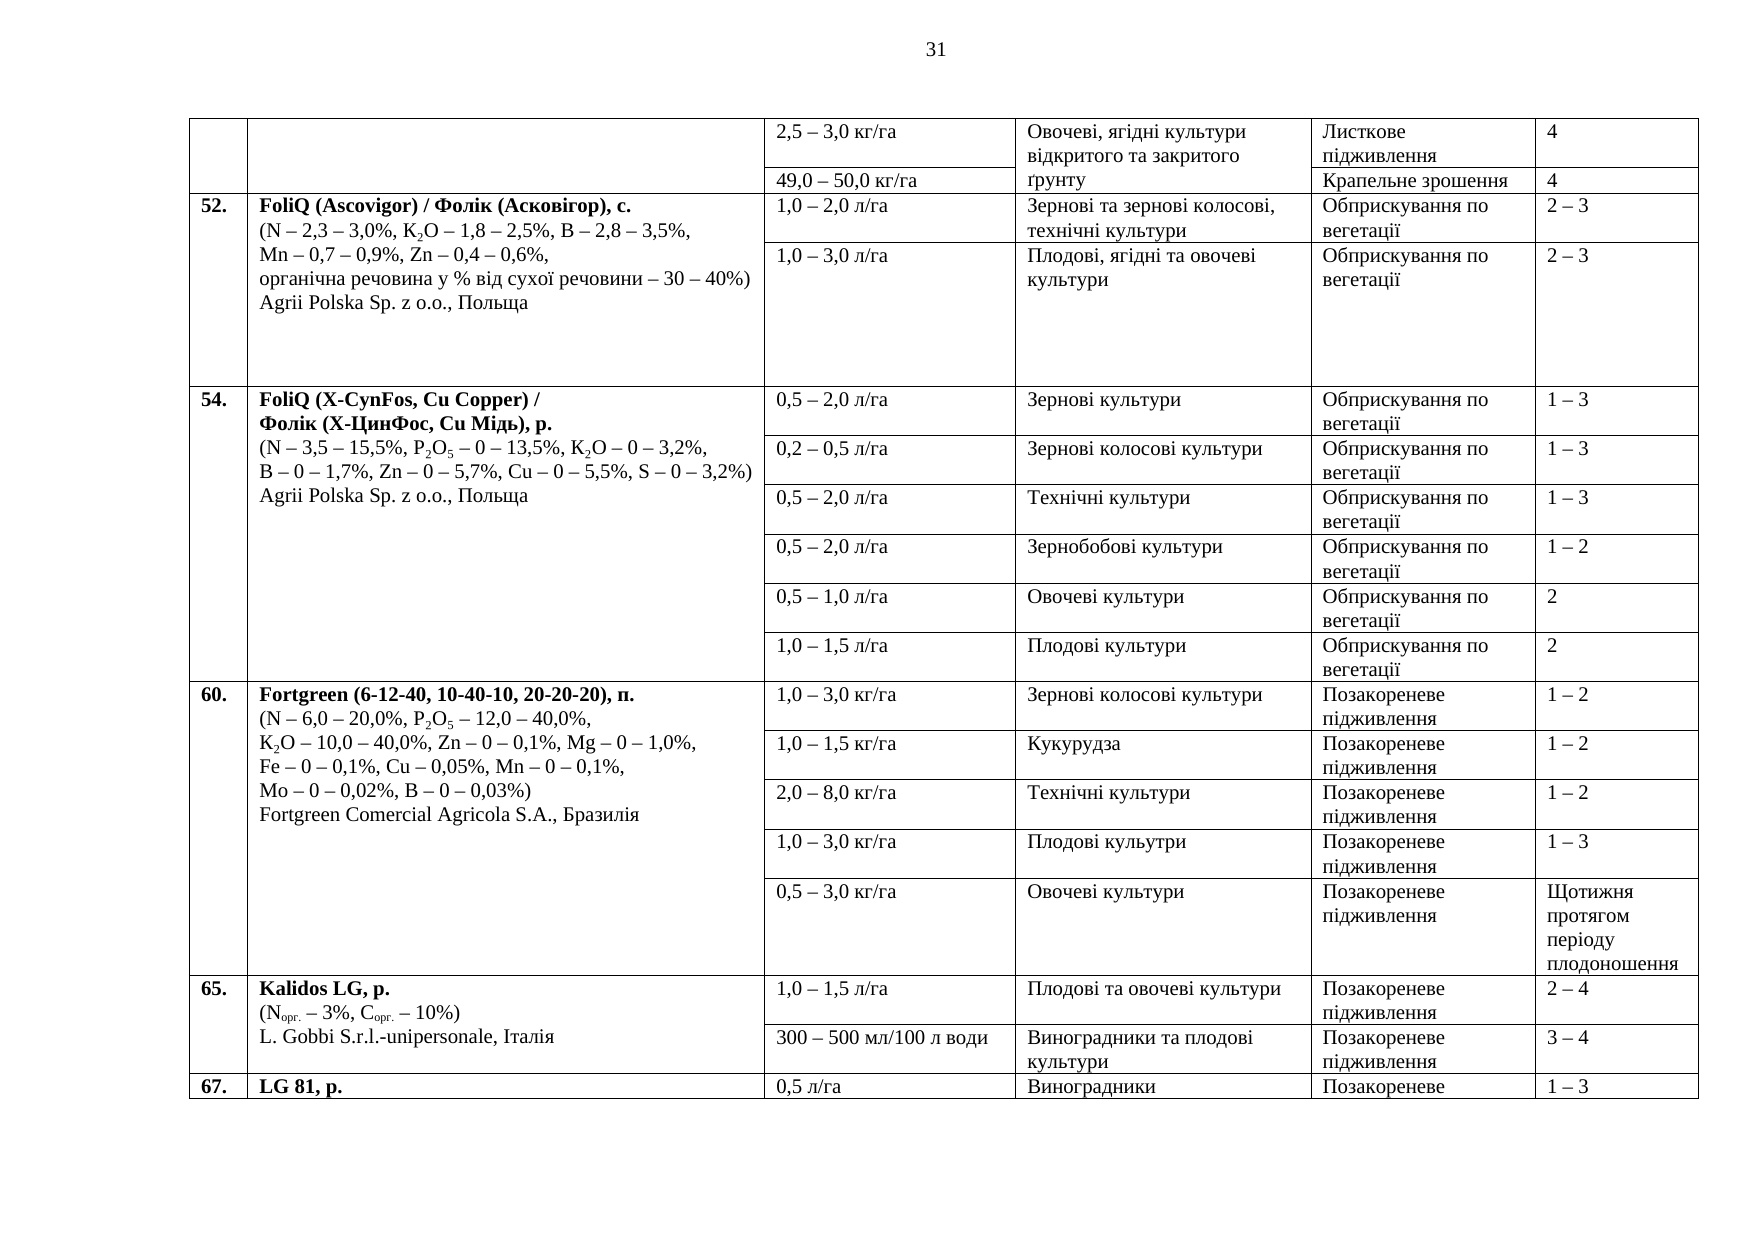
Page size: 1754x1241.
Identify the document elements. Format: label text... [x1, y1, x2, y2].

table_cell Кукурудза [1016, 731, 1311, 779]
table_cell FoliQ (Ascovigor) / Фолік (Асковігор), с. (N – 2,3 – 3,0%, К₂О – 1,8 – 2,5%, В – 2,8 – 3,5%, Mn – 0,7 – 0,9%, Zn – 0,4 – 0,6%, органічна речовина у % від сухої речовини – 30 – 40%) Agrii Polska Sp. z o.o., Польща [248, 194, 764, 386]
table_cell Обприскування по вегетації [1312, 633, 1535, 681]
table_cell 3 – 4 [1536, 1025, 1698, 1073]
table_cell 1,0 – 1,5 кг/га [765, 731, 1015, 779]
table_cell 1 – 2 [1536, 535, 1698, 583]
table_cell Листкове підживлення [1312, 119, 1535, 167]
table_cell 1 – 2 [1536, 731, 1698, 779]
table_cell Обприскування по вегетації [1312, 194, 1535, 242]
table_cell Обприскування по вегетації [1312, 387, 1535, 435]
table_cell Позакореневе підживлення [1312, 879, 1535, 975]
table_cell Зернові культури [1016, 387, 1311, 435]
table_cell Технічні культури [1016, 485, 1311, 533]
table_cell Плодові культури [1016, 633, 1311, 681]
table_cell Виноградники [1016, 1074, 1311, 1098]
table_cell 1 – 3 [1536, 387, 1698, 435]
table_cell [190, 194, 247, 386]
table_cell 2 – 3 [1536, 194, 1698, 242]
table_cell [190, 976, 247, 1073]
table_cell 2 [1536, 584, 1698, 632]
table_cell 0,2 – 0,5 л/гa [765, 436, 1015, 484]
table_cell 1 – 2 [1536, 780, 1698, 828]
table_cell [1016, 119, 1311, 192]
table_cell 0,5 – 3,0 кг/га [765, 879, 1015, 975]
table_cell Позакореневе підживлення [1312, 780, 1535, 828]
table_cell [190, 1074, 247, 1098]
table_cell Виноградники та плодові культури [1016, 1025, 1311, 1073]
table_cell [1312, 1074, 1535, 1098]
table_cell 1,0 – 2,0 л/га [765, 194, 1015, 242]
table_cell 0,5 – 2,0 л/га [765, 387, 1015, 435]
table_cell Овочеві культури [1016, 879, 1311, 975]
table_cell [190, 387, 247, 681]
table_cell Позакореневе підживлення [1312, 731, 1535, 779]
table_cell Плодові, ягідні та овочеві культури [1016, 243, 1311, 386]
table_cell 2,0 – 8,0 кг/га [765, 780, 1015, 828]
table_cell Технічні культури [1016, 780, 1311, 828]
table_cell 2 – 3 [1536, 243, 1698, 386]
table_cell 1 – 3 [1536, 1074, 1698, 1098]
table_cell Плодові та овочеві культури [1016, 976, 1311, 1024]
table_cell Позакореневе підживлення [1312, 1025, 1535, 1073]
table_cell Зернові колосові культури [1016, 682, 1311, 730]
table_cell 0,5 – 1,0 л/га [765, 584, 1015, 632]
table_cell 1 – 3 [1536, 830, 1698, 878]
table_cell Обприскування по вегетації [1312, 436, 1535, 484]
table_cell 0,5 – 2,0 л/га [765, 485, 1015, 533]
table_cell Kalidos LG, р. (Nорг. – 3%, Cорг. – 10%) L. Gobbi S.r.l.-unipersonale, Італія [248, 976, 764, 1073]
table_cell Обприскування по вегетації [1312, 535, 1535, 583]
table_cell 1,0 – 3,0 кг/га [765, 830, 1015, 878]
table_cell 1 – 3 [1536, 485, 1698, 533]
table_cell FoliQ (X-CynFos, Cu Copper) / Фолік (Х-ЦинФос, Cu Мідь), р. (N – 3,5 – 15,5%, P₂O₅ – 0 – 13,5%, К₂О – 0 – 3,2%, В – 0 – 1,7%, Zn – 0 – 5,7%, Cu – 0 – 5,5%, S – 0 – 3,2%) Agrii Polska Sp. z o.o., Польща [248, 387, 764, 681]
table_cell Щотижня протягом періоду плодоношення [1536, 879, 1698, 975]
table_cell Овочеві культури [1016, 584, 1311, 632]
table_cell 1,0 – 3,0 л/га [765, 243, 1015, 386]
table_cell Позакореневе підживлення [1312, 976, 1535, 1024]
table_cell Обприскування по вегетації [1312, 584, 1535, 632]
table_cell 2 [1536, 633, 1698, 681]
table_cell 2,5 – 3,0 кг/га [765, 119, 1015, 167]
table_cell Обприскування по вегетації [1312, 485, 1535, 533]
table_cell Fortgreen (6-12-40, 10-40-10, 20-20-20), п. (N – 6,0 – 20,0%, P₂O₅ – 12,0 – 40,0%, К₂О – 10,0 – 40,0%, Zn – 0 – 0,1%, Mg – 0 – 1,0%, Fe – 0 – 0,1%, Cu – 0,05%, Mn – 0 – 0,1%, Мо – 0 – 0,02%, B – 0 – 0,03%) Fortgreen Comercial Agricola S.A., Бразилія [248, 682, 764, 975]
table_cell 0,5 – 2,0 л/га [765, 535, 1015, 583]
table_cell 4 [1536, 119, 1698, 167]
table_cell 2 – 4 [1536, 976, 1698, 1024]
table_cell Зернові колосові культури [1016, 436, 1311, 484]
table_cell Зернові та зернові колосові, технічні культури [1016, 194, 1311, 242]
table_cell 0,5 л/га [765, 1074, 1015, 1098]
table_cell Позакореневе підживлення [1312, 682, 1535, 730]
table_cell Крапельне зрошення [1312, 168, 1535, 192]
table_cell 4 [1536, 168, 1698, 192]
table_cell Плодові кульутри [1016, 830, 1311, 878]
table_cell 1,0 – 1,5 л/га [765, 633, 1015, 681]
table_cell 49,0 – 50,0 кг/га [765, 168, 1015, 192]
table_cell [248, 1074, 764, 1098]
table_cell Обприскування по вегетації [1312, 243, 1535, 386]
table_cell 1,0 – 1,5 л/га [765, 976, 1015, 1024]
table_cell 1 – 3 [1536, 436, 1698, 484]
table_cell Зернобобові культури [1016, 535, 1311, 583]
table_cell 300 – 500 мл/100 л води [765, 1025, 1015, 1073]
table_cell [190, 682, 247, 975]
table_cell 1,0 – 3,0 кг/га [765, 682, 1015, 730]
table_cell 1 – 2 [1536, 682, 1698, 730]
table_cell Позакореневе підживлення [1312, 830, 1535, 878]
